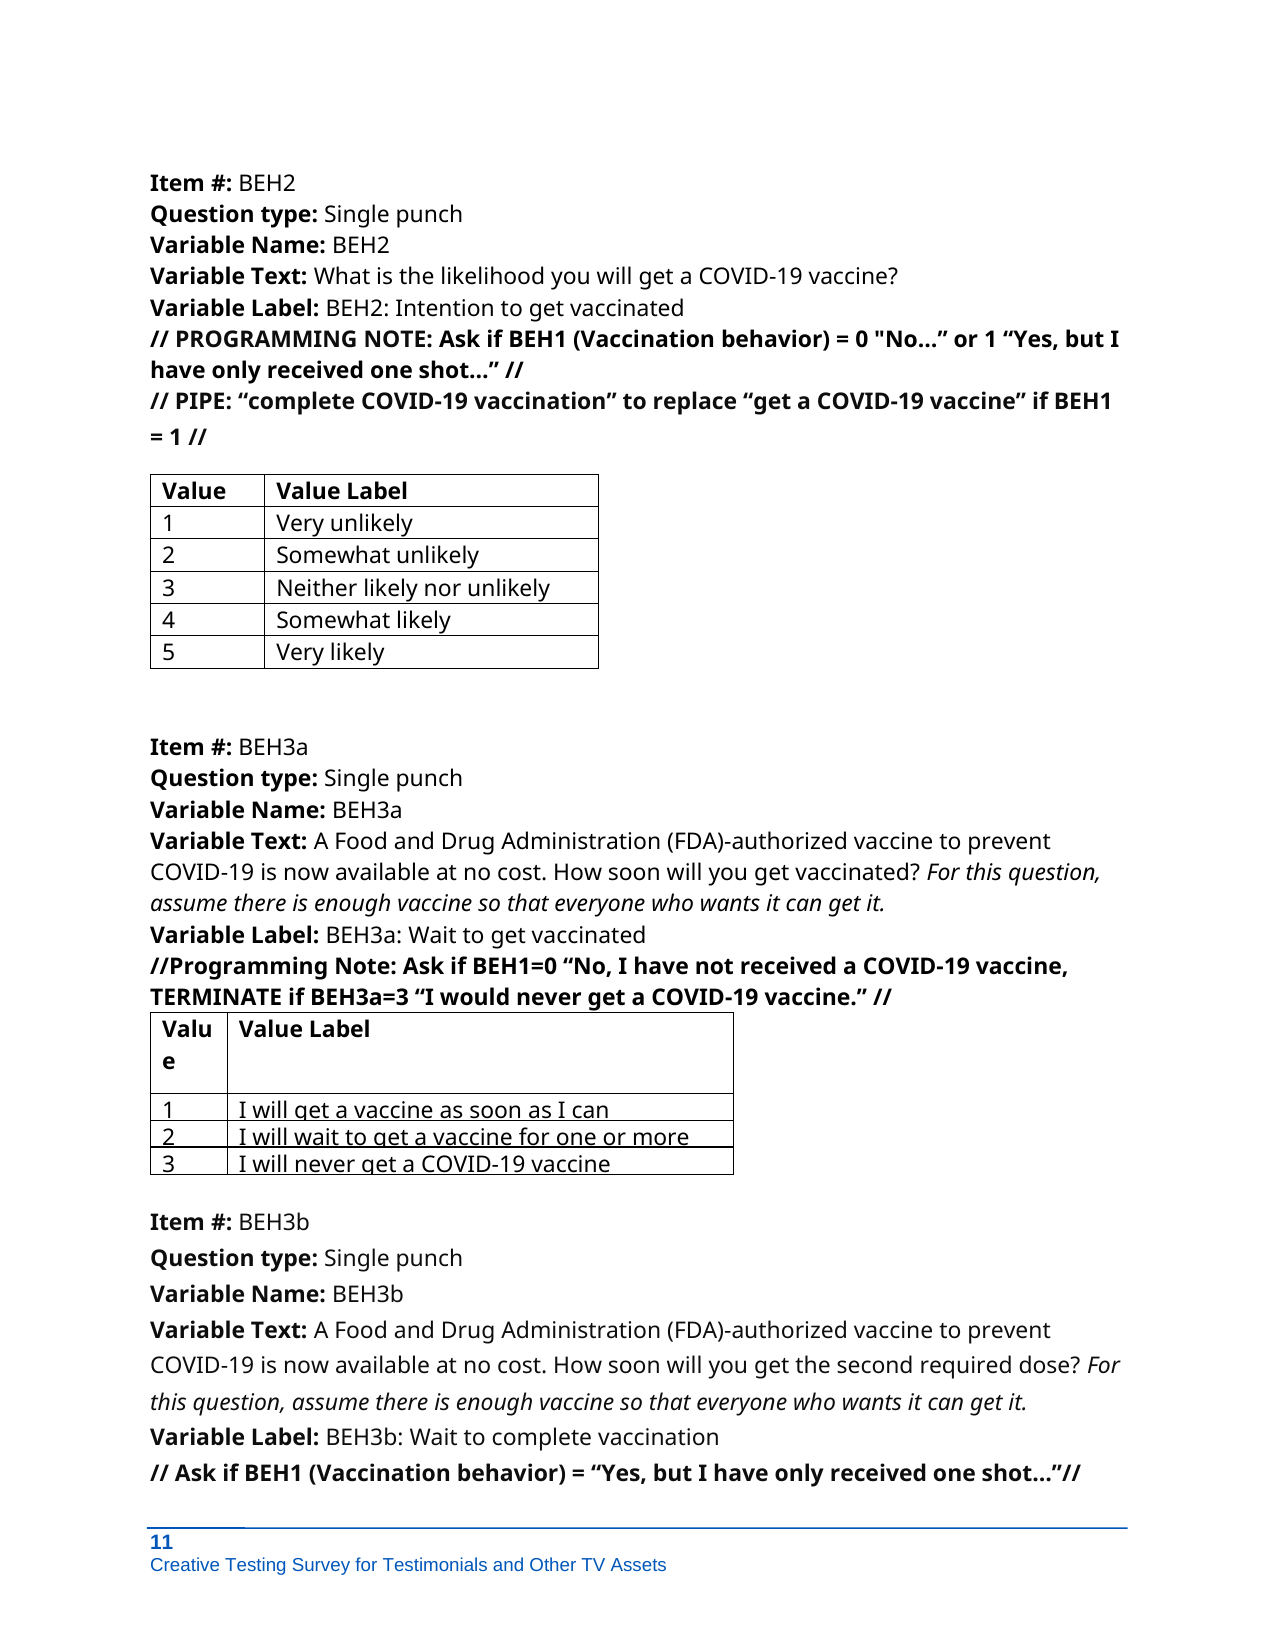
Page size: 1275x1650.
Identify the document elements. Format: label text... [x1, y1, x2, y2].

table_cell Neither likely nor unlikely [265, 572, 598, 603]
table_cell I will never get a COVID-19 vaccine [228, 1148, 733, 1173]
table_header Value Label [265, 475, 598, 506]
table_cell 1 [151, 507, 264, 538]
text Question type: Single punch [150, 762, 1125, 793]
table_header Value [151, 475, 264, 506]
text Variable Text: A Food and Drug Administration (FDA)-authorized vaccine to prevent COVID-19 is now available at no cost. How soon will you get the second required dose? For this question, assume there is enough vaccine so that everyone who wants it can get it. [150, 1313, 1125, 1417]
text Variable Label: BEH2: Intention to get vaccinated [150, 291, 1125, 323]
table_cell Very likely [265, 636, 598, 667]
table_cell 2 [151, 1121, 227, 1146]
table_cell 2 [151, 539, 264, 571]
table_cell 3 [151, 572, 264, 603]
text // PIPE: “complete COVID-19 vaccination” to replace “get a COVID-19 vaccine” if BEH1 = 1 // [150, 385, 1125, 452]
text Item #: BEH2 [150, 166, 1125, 198]
text Variable Name: BEH3a [150, 793, 1125, 825]
table_cell 4 [151, 604, 264, 635]
table_cell 1 [151, 1094, 227, 1119]
table_cell Somewhat likely [265, 604, 598, 635]
text Question type: Single punch [150, 1242, 1125, 1273]
text Variable Name: BEH3b [150, 1278, 1125, 1309]
table_cell Somewhat unlikely [265, 539, 598, 571]
table_cell I will wait to get a vaccine for one or more reasons [228, 1121, 733, 1146]
table_cell 5 [151, 636, 264, 667]
text Question type: Single punch [150, 198, 1125, 229]
table_cell Very unlikely [265, 507, 598, 538]
text Variable Text: A Food and Drug Administration (FDA)-authorized vaccine to prevent COVID-19 is now available at no cost. How soon will you get vaccinated? For this question, assume there is enough vaccine so that everyone who wants it can get it. [150, 825, 1125, 918]
text Item #: BEH3a [150, 731, 1125, 762]
table_cell I will get a vaccine as soon as I can [228, 1094, 733, 1119]
table_header Value [151, 1013, 227, 1092]
text // PROGRAMMING NOTE: Ask if BEH1 (Vaccination behavior) = 0 "No…” or 1 “Yes, but I have only received one shot…” // [530, 323, 1125, 385]
text // PROGRAMMING NOTE: Ask if BEH1 (Vaccination behavior) = 0 "No…” or 1 “Yes, but I have only received one shot…” // [169, 323, 439, 354]
text Variable Text: What is the likelihood you will get a COVID-19 vaccine? [150, 260, 1125, 291]
text Item #: BEH3b [150, 1206, 1125, 1237]
text Variable Label: BEH3a: Wait to get vaccinated [150, 918, 1125, 950]
table_cell 3 [151, 1148, 227, 1173]
text Variable Name: BEH2 [150, 229, 1125, 260]
table_header Value Label [228, 1013, 733, 1092]
text // Ask if BEH1 (Vaccination behavior) = “Yes, but I have only received one shot…”// [150, 1457, 1125, 1488]
text Variable Label: BEH3b: Wait to complete vaccination [150, 1421, 1125, 1453]
text //Programming Note: Ask if BEH1=0 “No, I have not received a COVID-19 vaccine, TERMINATE if BEH3a=3 “I would never get a COVID-19 vaccine.” // [150, 950, 1125, 1012]
